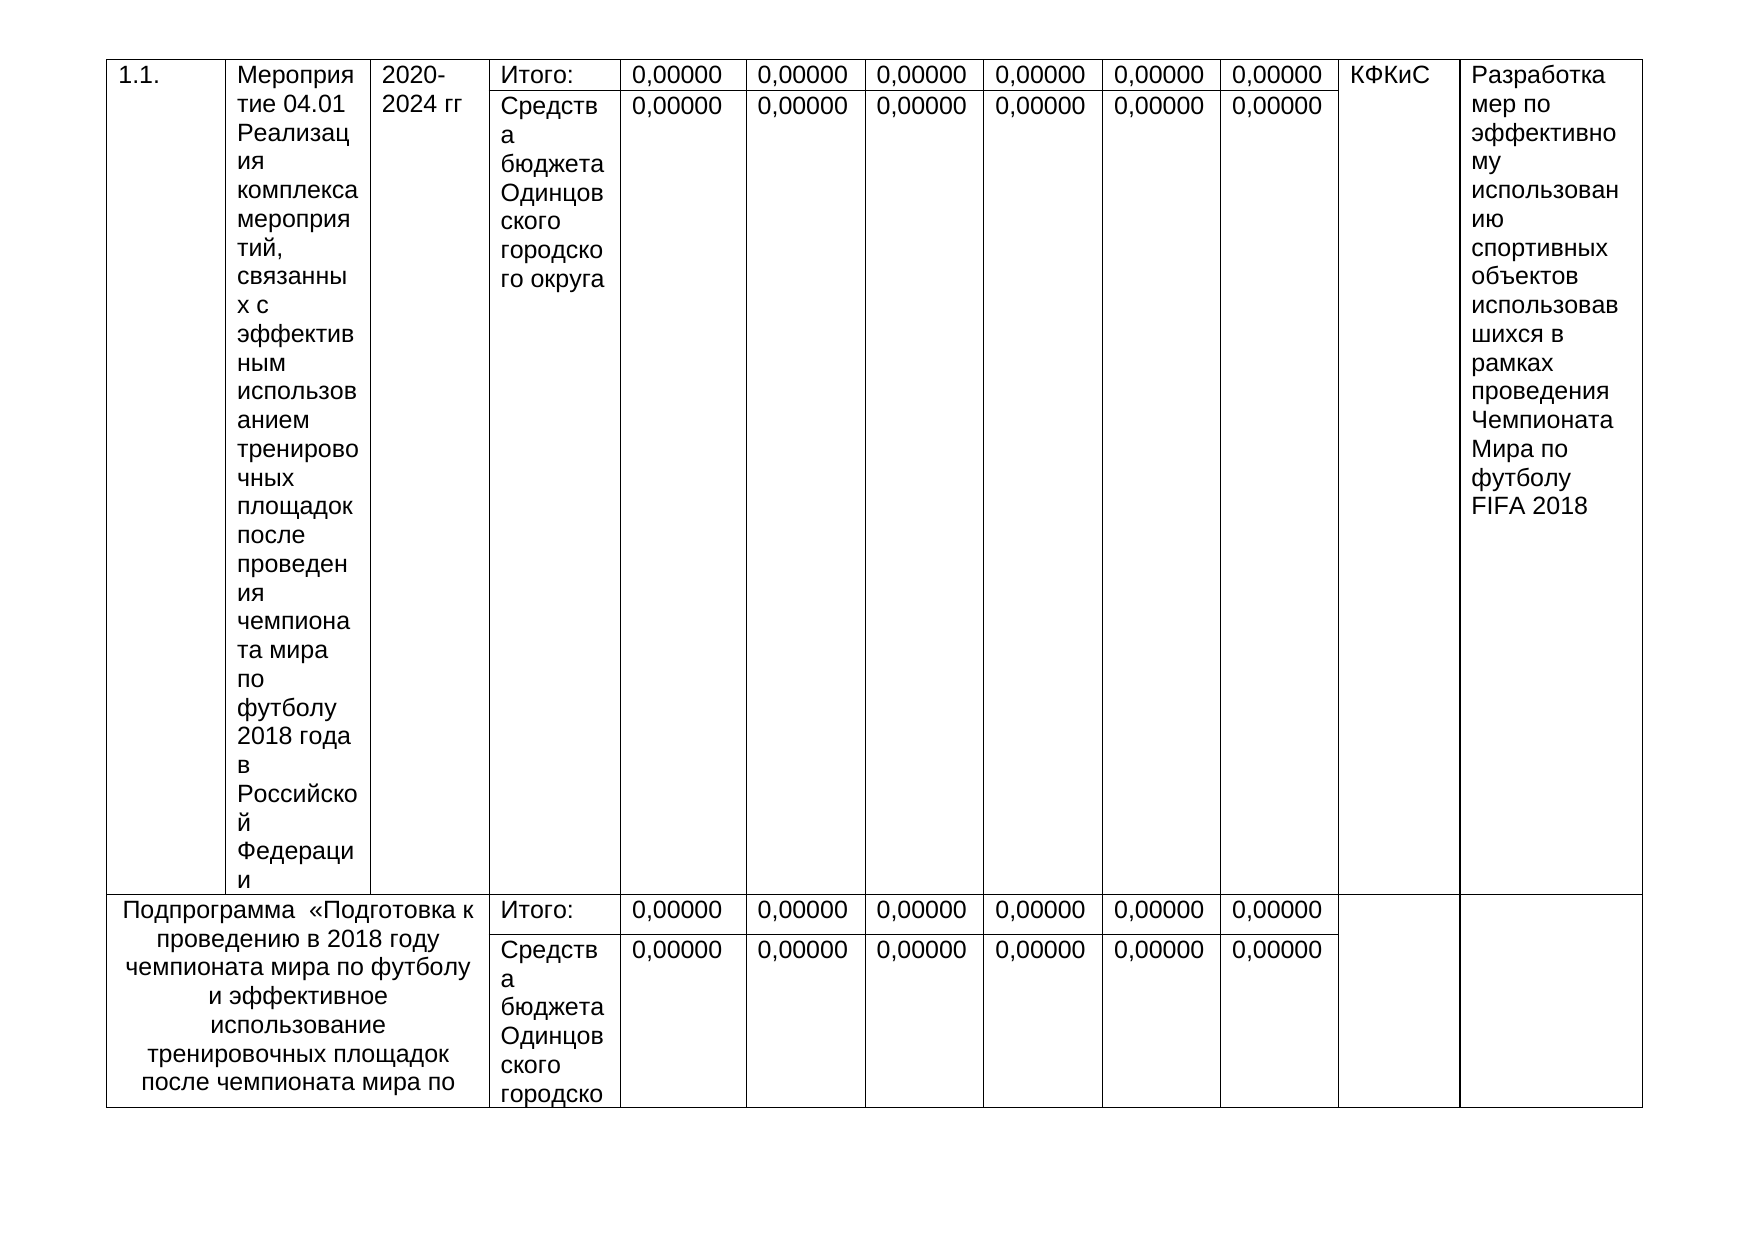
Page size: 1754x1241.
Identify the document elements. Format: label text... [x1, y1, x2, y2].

table_cell 0,00000 [747, 91, 865, 894]
table_cell 0,00000 [984, 91, 1102, 894]
table_cell 0,00000 [866, 60, 983, 90]
table_cell 0,00000 [1103, 895, 1220, 934]
table_cell 0,00000 [1103, 935, 1220, 1107]
table_cell [1339, 895, 1459, 1107]
table_cell 2020-2024 гг [371, 60, 489, 894]
table_cell Разработка мер по эффективному использованию спортивных объектов использовавшихся в рамках проведения Чемпионата Мира по футболу FIFA 2018 [1461, 60, 1642, 894]
table_cell 0,00000 [866, 91, 983, 894]
table_cell 0,00000 [1221, 91, 1338, 894]
table_cell 0,00000 [621, 60, 746, 90]
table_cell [490, 935, 620, 1107]
table_cell 0,00000 [1103, 91, 1220, 894]
table_cell 0,00000 [866, 935, 983, 1107]
table_cell 0,00000 [1221, 895, 1338, 934]
table_cell 1.1. [107, 60, 225, 894]
table_cell 0,00000 [1221, 935, 1338, 1107]
table_cell Подпрограмма «Подготовка к проведению в 2018 году чемпионата мира по футболу и эффективное использование тренировочных площадок после чемпионата мира по футболу» [107, 895, 489, 1107]
table_cell 0,00000 [1103, 60, 1220, 90]
table_cell 0,00000 [984, 935, 1102, 1107]
table_cell Итого: [490, 895, 620, 934]
table_cell КФКиС [1339, 60, 1459, 894]
table_cell 0,00000 [621, 935, 746, 1107]
table_cell 0,00000 [984, 895, 1102, 934]
table_cell Итого: [490, 60, 620, 90]
table_cell 0,00000 [621, 895, 746, 934]
table_cell 0,00000 [1221, 60, 1338, 90]
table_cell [490, 91, 620, 894]
table_cell 0,00000 [747, 60, 865, 90]
table_cell Мероприятие 04.01 Реализация комплекса мероприятий, связанных с эффективным использованием тренировочных площадок после проведения чемпионата мира по футболу 2018 года в Российской Федерации [226, 60, 370, 894]
table_cell 0,00000 [747, 935, 865, 1107]
table_cell 0,00000 [621, 91, 746, 894]
table_cell 0,00000 [747, 895, 865, 934]
table_cell 0,00000 [866, 895, 983, 934]
table_cell 0,00000 [984, 60, 1102, 90]
table_cell [1461, 895, 1642, 1107]
